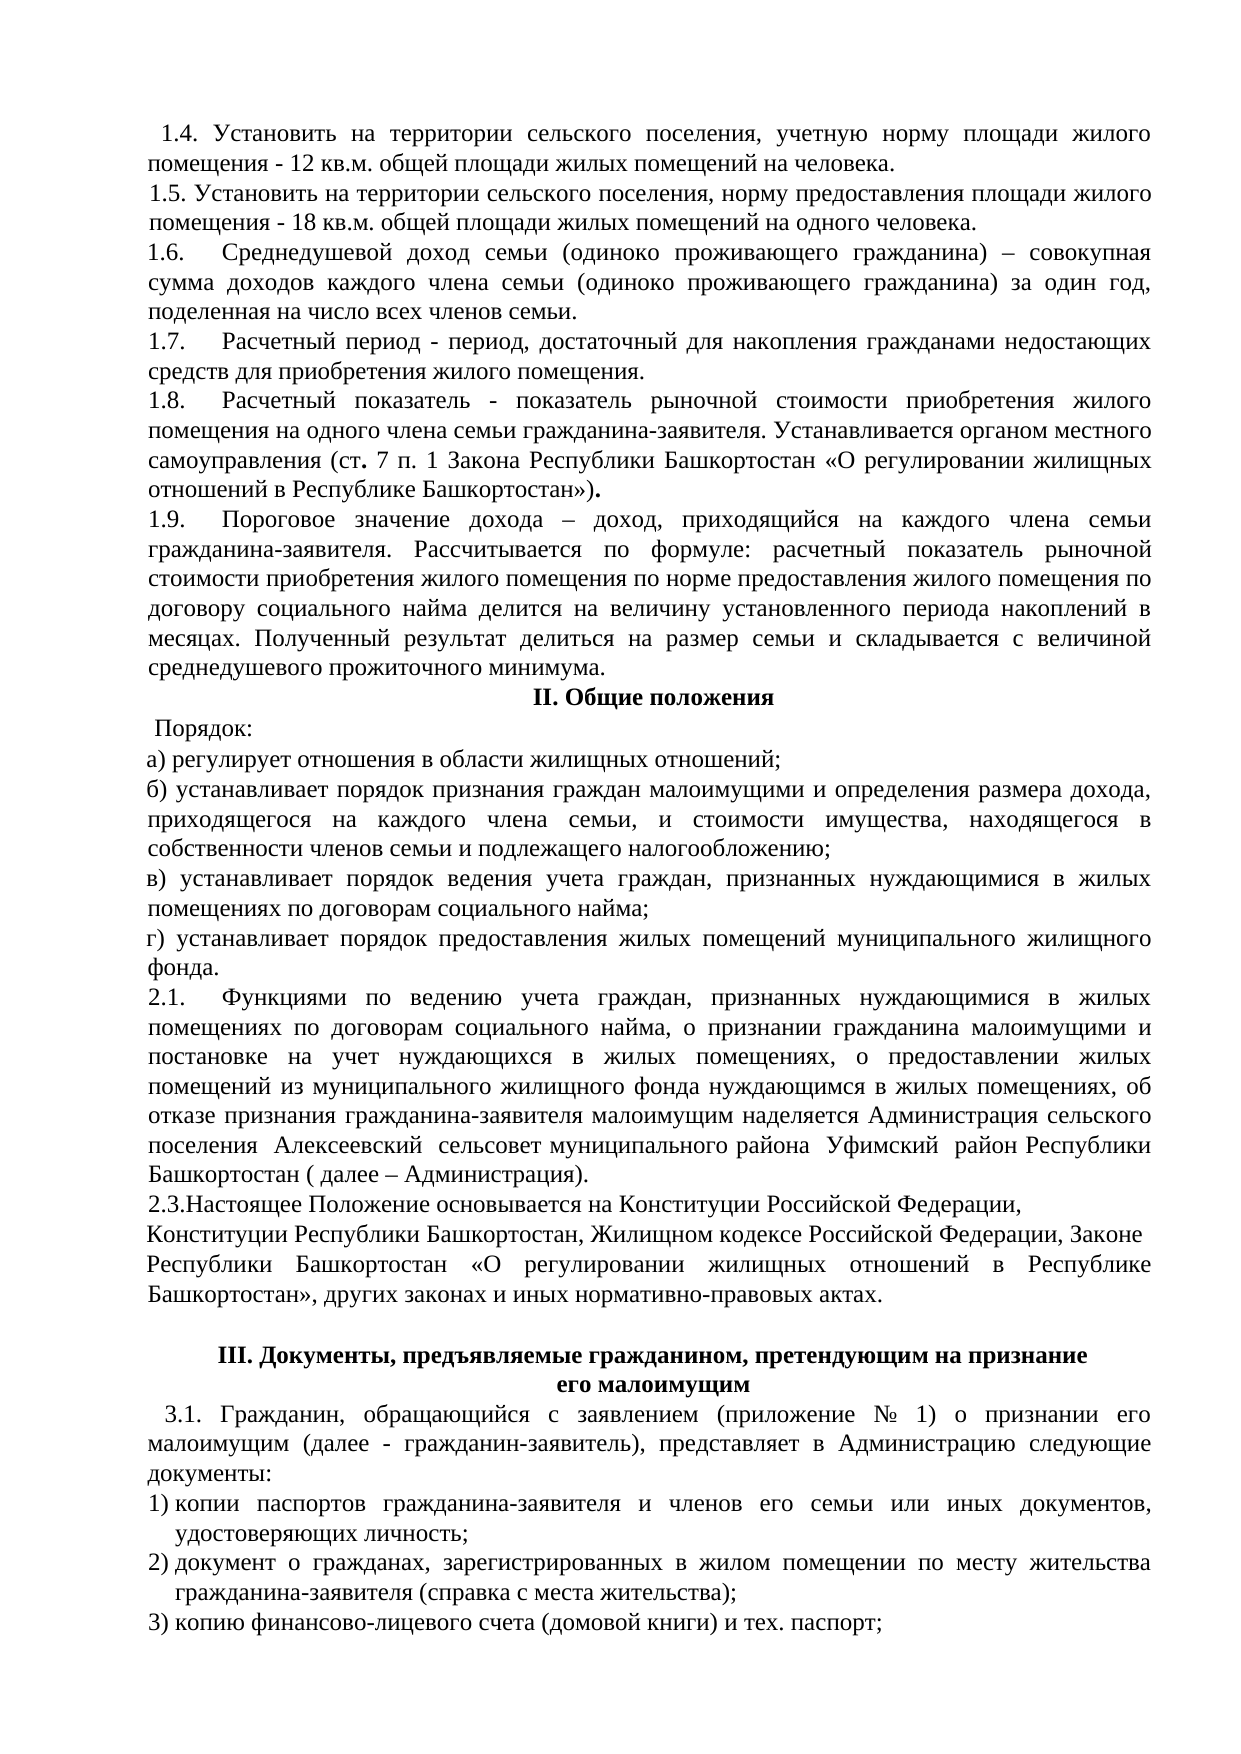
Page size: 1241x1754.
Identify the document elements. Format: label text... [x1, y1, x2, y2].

list Расчетный период - период, достаточный для накопления гражданами недостающих средств для приобретения жилого помещения. [148, 326, 1152, 384]
list Среднедушевой доход семьи (одиноко проживающего гражданина) – совокупная сумма доходов каждого члена семьи (одиноко проживающего гражданина) за один год, поделенная на число всех членов семьи. [147, 237, 1152, 325]
text Конституции Республики Башкортостан, Жилищном кодексе Российской Федерации, Законе [146, 1219, 1152, 1248]
text б) устанавливает порядок признания граждан малоимущими и определения размера дохода, приходящегося на каждого члена семьи, и стоимости имущества, находящегося в собственности членов семьи и подлежащего налогообложению; [146, 774, 1152, 862]
list Пороговое значение дохода – доход, приходящийся на каждого члена семьи гражданина-заявителя. Рассчитывается по формуле: расчетный показатель рыночной стоимости приобретения жилого помещения по норме предоставления жилого помещения по договору социального найма делится на величину установленного периода накоплений в месяцах. Полученный результат делиться на размер семьи и складывается с величиной среднедушевого прожиточного минимума. [148, 504, 1152, 681]
text 1.4. Установить на территории сельского поселения, учетную норму площади жилого помещения - 12 кв.м. общей площади жилых помещений на человека. [146, 118, 1152, 176]
list Функциями по ведению учета граждан, признанных нуждающимися в жилых помещениях по договорам социального найма, о признании гражданина малоимущими и постановке на учет нуждающихся в жилых помещениях, о предоставлении жилых помещений из муниципального жилищного фонда нуждающимся в жилых помещениях, об отказе признания гражданина-заявителя малоимущим наделяется Администрация сельского поселения Алексеевский сельсовет муниципального района Уфимский район Республики Башкортостан ( далее – Администрация). [148, 982, 1152, 1188]
list копии паспортов гражданина-заявителя и членов его семьи или иных документов, удостоверяющих личность; [148, 1488, 1152, 1546]
text 1.5. Установить на территории сельского поселения, норму предоставления площади жилого помещения - 18 кв.м. общей площади жилых помещений на одного человека. [149, 178, 1152, 236]
text III. Документы, предъявляемые гражданином, претендующим на признание его малоимущим [217, 1340, 1088, 1398]
text II. Общие положения [148, 682, 1159, 711]
text 3.1. Гражданин, обращающийся с заявлением (приложение № 1) о признании его малоимущим (далее - гражданин-заявитель), представляет в Администрацию следующие документы: [146, 1399, 1152, 1487]
list копию финансово-лицевого счета (домовой книги) и тех. паспорт; [148, 1607, 1152, 1636]
text Республики Башкортостан «О регулировании жилищных отношений в Республике Башкортостан», других законах и иных нормативно-правовых актах. [146, 1249, 1152, 1308]
text Порядок: [148, 713, 1159, 742]
text в) устанавливает порядок ведения учета граждан, признанных нуждающимися в жилых помещениях по договорам социального найма; [146, 863, 1152, 921]
text 2.3.Настоящее Положение основывается на Конституции Российской Федерации, [148, 1189, 1152, 1218]
list Расчетный показатель - показатель рыночной стоимости приобретения жилого помещения на одного члена семьи гражданина-заявителя. Устанавливается органом местного самоуправления (ст. 7 п. 1 Закона Республики Башкортостан «О регулировании жилищных отношений в Республике Башкортостан»). [148, 386, 1152, 503]
text а) регулирует отношения в области жилищных отношений; [146, 744, 1152, 773]
list документ о гражданах, зарегистрированных в жилом помещении по месту жительства гражданина-заявителя (справка с места жительства); [148, 1547, 1152, 1606]
text г) устанавливает порядок предоставления жилых помещений муниципального жилищного фонда. [146, 923, 1152, 981]
